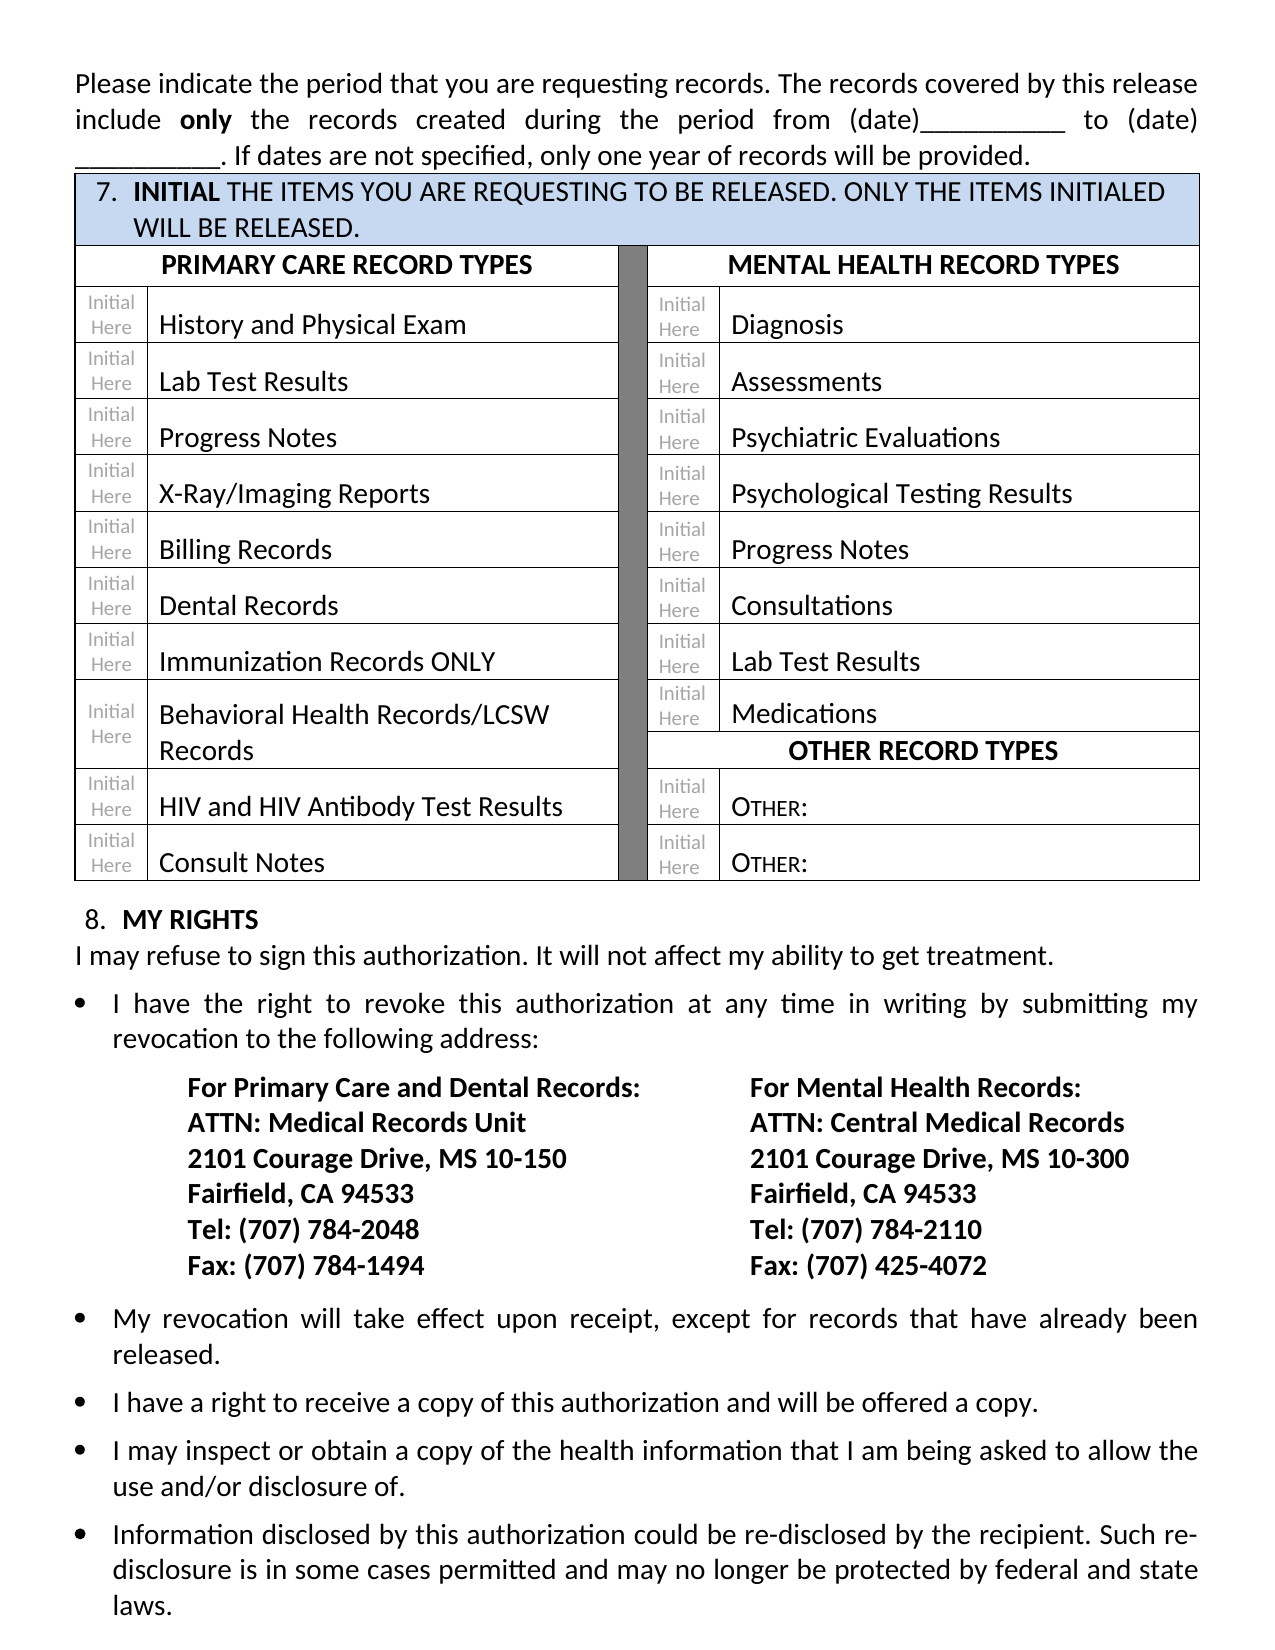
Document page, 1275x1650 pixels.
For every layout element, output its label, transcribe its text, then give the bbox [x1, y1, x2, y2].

table_cell [619, 246, 647, 880]
table_cell Initial Here [648, 399, 719, 454]
list Fairfield, CA 94533 Fairfield, CA 94533 [112, 1176, 1200, 1211]
table_cell Behavioral Health Records/LCSW Records [148, 680, 618, 767]
text Please indicate the period that you are requesting records. The records covered by this release include only the records created during the period from (date)__________ to (date) __________. If dates are not specified, only one year of records will be provided. [75, 66, 1200, 172]
table_cell Assessments [720, 343, 1199, 398]
list Information disclosed by this authorization could be re-disclosed by the recipient. Such re-disclosure is in some cases permitted and may no longer be protected by federal and state laws. [75, 1516, 1200, 1623]
table_cell Initial Here [648, 455, 719, 511]
table_cell Lab Test Results [148, 343, 618, 398]
table_cell Psychiatric Evaluations [720, 399, 1199, 454]
table_cell Initial Here [76, 624, 147, 679]
table_cell Medications [720, 680, 1199, 731]
table_cell HIV and HIV Antibody Test Results [148, 769, 618, 824]
table_header INITIAL THE ITEMS YOU ARE REQUESTING TO BE RELEASED. ONLY THE ITEMS INITIALED WILL BE RELEASED. [76, 174, 1199, 245]
table_cell X-Ray/Imaging Reports [148, 455, 618, 511]
table_cell Initial Here [648, 624, 719, 679]
table_cell Initial Here [648, 825, 719, 880]
table_cell Initial Here [648, 769, 719, 824]
list 2101 Courage Drive, MS 10-150 2101 Courage Drive, MS 10-300 [112, 1140, 1200, 1176]
table_cell Initial Here [76, 825, 147, 880]
table_cell Diagnosis [720, 287, 1199, 342]
table_cell Initial Here [648, 568, 719, 623]
table_cell MENTAL HEALTH RECORD TYPES [648, 246, 1199, 286]
table_cell Immunization Records ONLY [148, 624, 618, 679]
table_cell PRIMARY CARE RECORD TYPES [76, 246, 618, 286]
list MY RIGHTS [84, 901, 1200, 937]
table_cell Initial Here [76, 287, 147, 342]
table_cell Billing Records [148, 512, 618, 567]
table_cell OTHER RECORD TYPES [648, 732, 1199, 767]
table_cell Initial Here [76, 455, 147, 511]
table_cell Initial Here [648, 287, 719, 342]
list I have a right to receive a copy of this authorization and will be offered a copy. [75, 1384, 1200, 1419]
table_cell Initial Here [648, 343, 719, 398]
list I have the right to revoke this authorization at any time in writing by submitting my revocation to the following address: [75, 985, 1200, 1056]
table_cell Initial Here [76, 399, 147, 454]
list My revocation will take effect upon receipt, except for records that have already been released. [75, 1300, 1200, 1371]
table_cell Initial Here [76, 343, 147, 398]
list ATTN: Medical Records Unit ATTN: Central Medical Records [112, 1104, 1200, 1140]
list Tel: (707) 784-2048 Tel: (707) 784-2110 [75, 1211, 1200, 1247]
table_cell Psychological Testing Results [720, 455, 1199, 511]
table_cell Consultations [720, 568, 1199, 623]
table_cell Initial Here [76, 769, 147, 824]
table_cell Initial Here [76, 680, 147, 767]
list I may inspect or obtain a copy of the health information that I am being asked to allow the use and/or disclosure of. [75, 1432, 1200, 1503]
table_cell Dental Records [148, 568, 618, 623]
table_cell Initial Here [76, 568, 147, 623]
text I may refuse to sign this authorization. It will not affect my ability to get treatment. [75, 937, 1200, 972]
table_cell Lab Test Results [720, 624, 1199, 679]
table_cell Initial Here [648, 512, 719, 567]
list Fax: (707) 784-1494 Fax: (707) 425-4072 [75, 1247, 1200, 1282]
table_cell Other: [720, 769, 1199, 824]
list For Primary Care and Dental Records: For Mental Health Records: [112, 1069, 1200, 1104]
table_cell Initial Here [648, 680, 719, 731]
table_cell Consult Notes [148, 825, 618, 880]
table_cell Other: [720, 825, 1199, 880]
table_cell History and Physical Exam [148, 287, 618, 342]
table_cell Progress Notes [720, 512, 1199, 567]
table_cell Progress Notes [148, 399, 618, 454]
table_cell Initial Here [76, 512, 147, 567]
